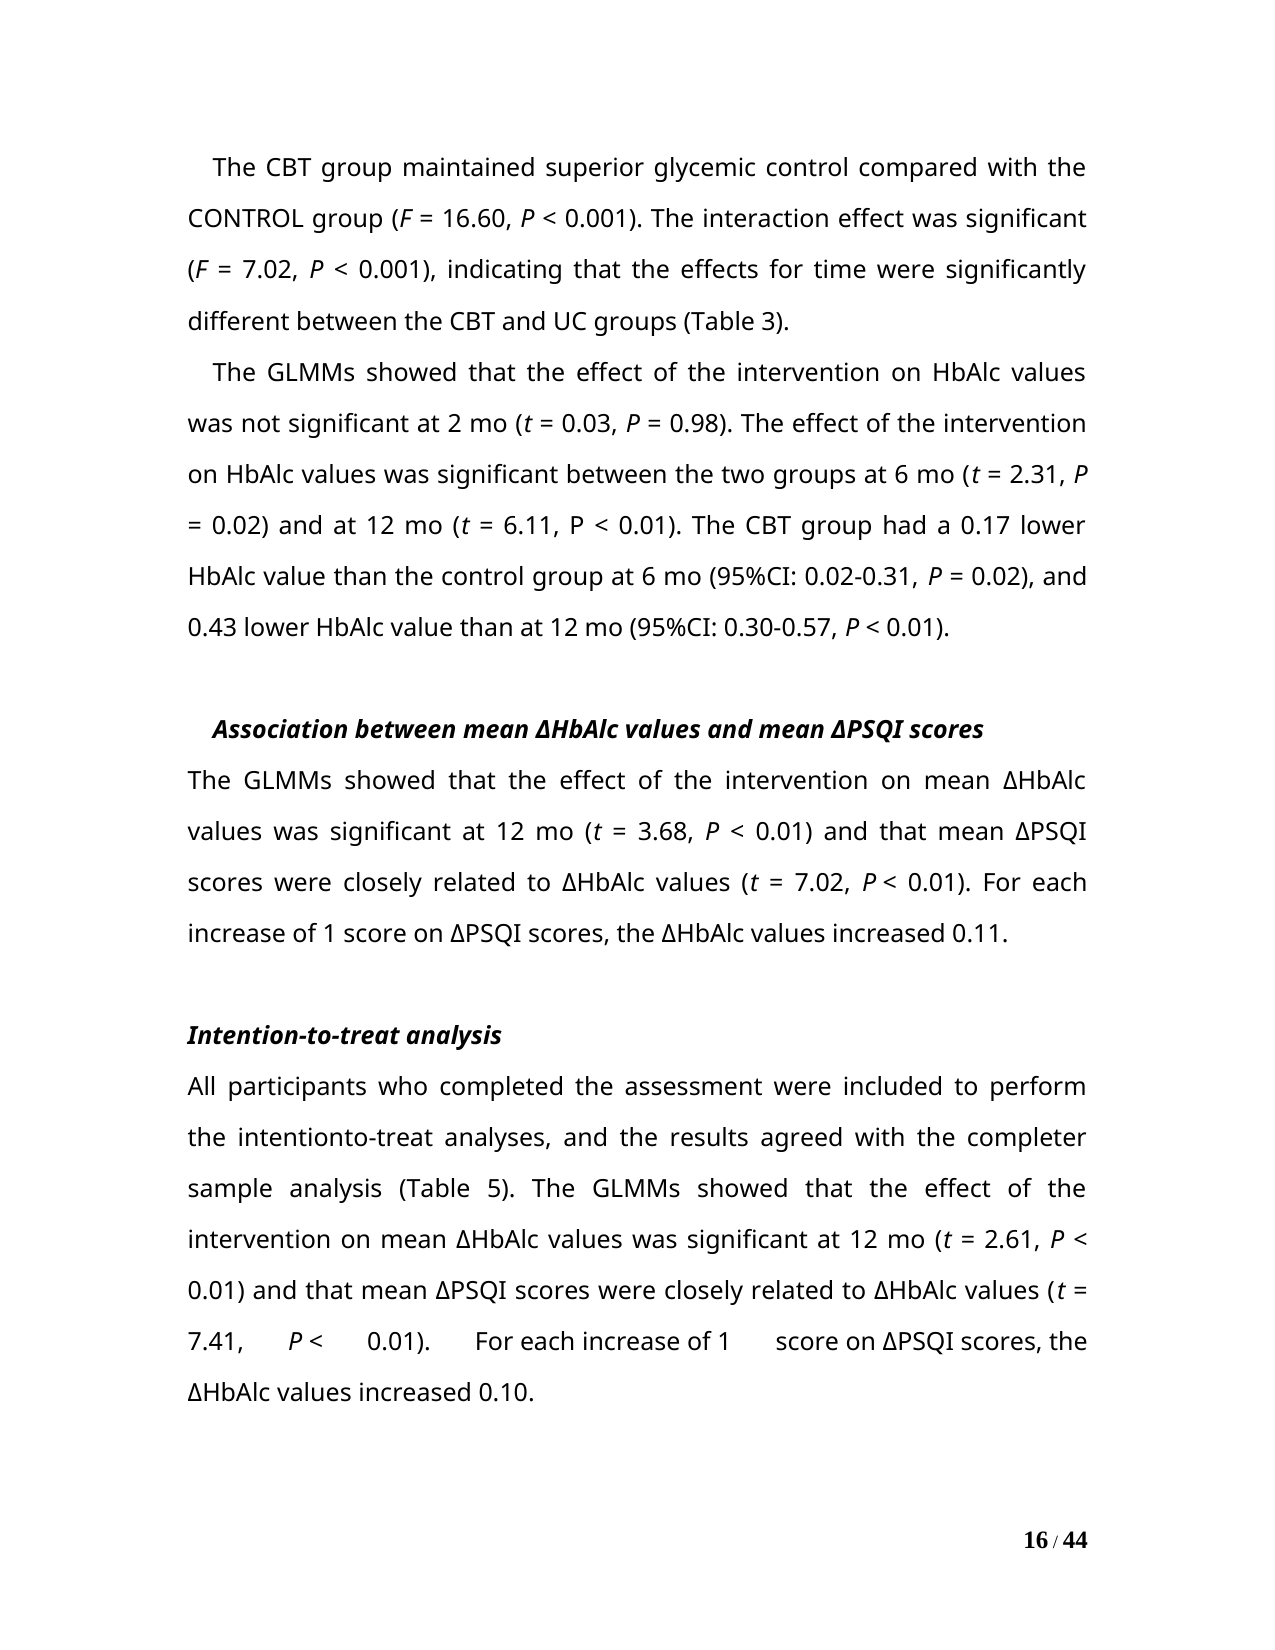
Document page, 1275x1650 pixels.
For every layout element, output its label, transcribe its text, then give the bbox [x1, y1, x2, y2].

text All participants who completed the assessment were included to perform the intentionto-treat analyses, and the results agreed with the completer sample analysis (Table 5). The GLMMs showed that the effect of the intervention on mean ΔHbAlc values was significant at 12 mo (t = 2.61, P < 0.01) and that mean ΔPSQI scores were closely related to ΔHbAlc values (t = 7.41, P < 0.01). For each increase of 1 score on ΔPSQI scores, the ΔHbAlc values increased 0.10. [187, 1069, 1087, 1409]
text The CBT group maintained superior glycemic control compared with the CONTROL group (F = 16.60, P < 0.001). The interaction effect was significant (F = 7.02, P < 0.001), indicating that the effects for time were significantly different between the CBT and UC groups (Table 3). [187, 150, 1087, 337]
text Association between mean ΔHbAlc values and mean ΔPSQI scores [187, 711, 1087, 746]
text The GLMMs showed that the effect of the intervention on HbAlc values was not significant at 2 mo (t = 0.03, P = 0.98). The effect of the intervention on HbAlc values was significant between the two groups at 6 mo (t = 2.31, P = 0.02) and at 12 mo (t = 6.11, P < 0.01). The CBT group had a 0.17 lower HbAlc value than the control group at 6 mo (95%CI: 0.02-0.31, P = 0.02), and 0.43 lower HbAlc value than at 12 mo (95%CI: 0.30-0.57, P < 0.01). [187, 354, 1087, 643]
text Intention-to-treat analysis [187, 1018, 1087, 1052]
text The GLMMs showed that the effect of the intervention on mean ΔHbAlc values was significant at 12 mo (t = 3.68, P < 0.01) and that mean ΔPSQI scores were closely related to ΔHbAlc values (t = 7.02, P < 0.01). For each increase of 1 score on ΔPSQI scores, the ΔHbAlc values increased 0.11. [187, 762, 1087, 950]
